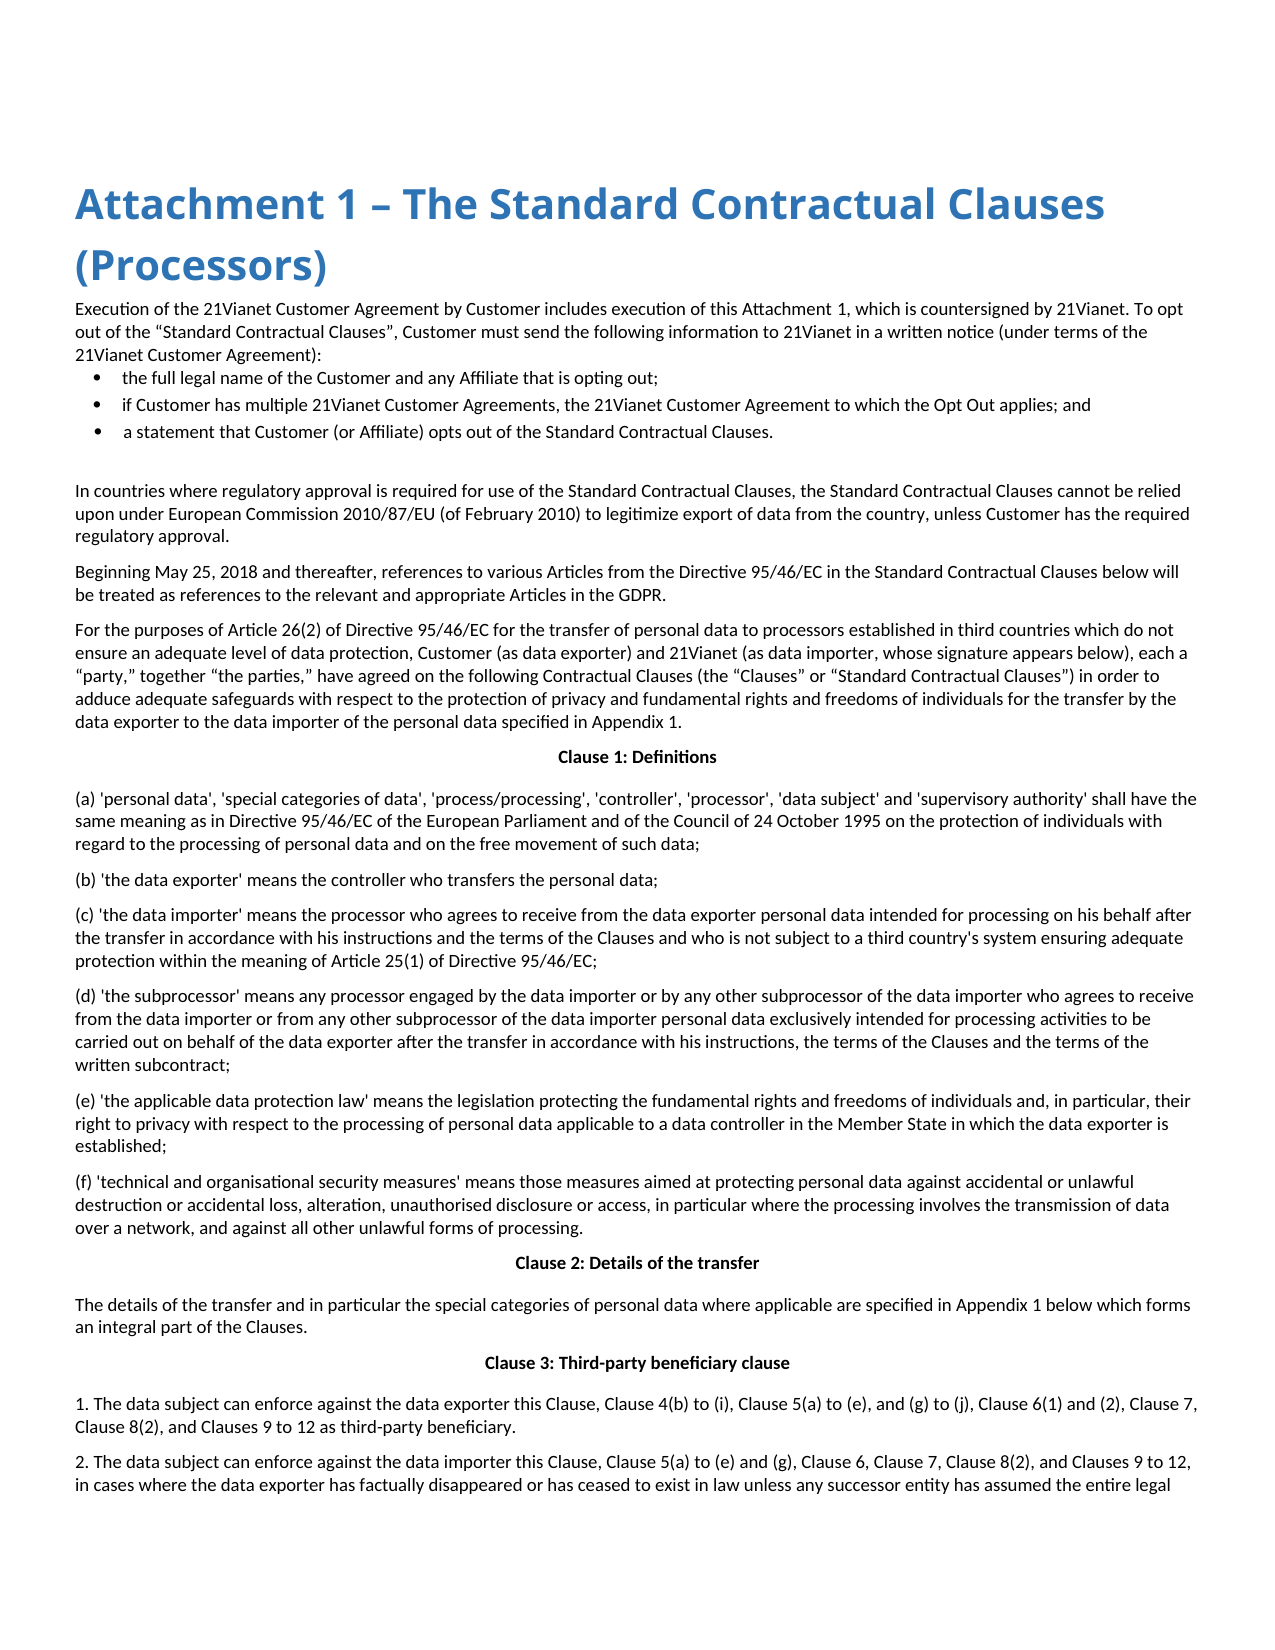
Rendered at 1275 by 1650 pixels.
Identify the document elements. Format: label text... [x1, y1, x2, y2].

list the full legal name of the Customer and any Affiliate that is opting out; [94, 366, 1200, 389]
text Clause 1: Definitions [75, 745, 1200, 768]
text In countries where regulatory approval is required for use of the Standard Contractual Clauses, the Standard Contractual Clauses cannot be relied upon under European Commission 2010/87/EU (of February 2010) to legitimize export of data from the country, unless Customer has the required regulatory approval. [75, 479, 1200, 547]
list if Customer has multiple 21Vianet Customer Agreements, the 21Vianet Customer Agreement to which the Opt Out applies; and [94, 393, 1200, 416]
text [75, 1451, 1200, 1497]
text 1. The data subject can enforce against the data exporter this Clause, Clause 4(b) to (i), Clause 5(a) to (e), and (g) to (j), Clause 6(1) and (2), Clause 7, Clause 8(2), and Clauses 9 to 12 as third-party beneficiary. [75, 1392, 1200, 1438]
text For the purposes of Article 26(2) of Directive 95/46/EC for the transfer of personal data to processors established in third countries which do not ensure an adequate level of data protection, Customer (as data exporter) and 21Vianet (as data importer, whose signature appears below), each a “party,” together “the parties,” have agreed on the following Contractual Clauses (the “Clauses” or “Standard Contractual Clauses”) in order to adduce adequate safeguards with respect to the protection of privacy and fundamental rights and freedoms of individuals for the transfer by the data exporter to the data importer of the personal data specified in Appendix 1. [75, 618, 1200, 733]
text (b) 'the data exporter' means the controller who transfers the personal data; [75, 868, 1200, 891]
text (f) 'technical and organisational security measures' means those measures aimed at protecting personal data against accidental or unlawful destruction or accidental loss, alteration, unauthorised disclosure or access, in particular where the processing involves the transmission of data over a network, and against all other unlawful forms of processing. [75, 1170, 1200, 1239]
text Clause 3: Third-party beneficiary clause [75, 1351, 1200, 1374]
text (d) 'the subprocessor' means any processor engaged by the data importer or by any other subprocessor of the data importer who agrees to receive from the data importer or from any other subprocessor of the data importer personal data exclusively intended for processing activities to be carried out on behalf of the data exporter after the transfer in accordance with his instructions, the terms of the Clauses and the terms of the written subcontract; [75, 985, 1200, 1076]
subtitle Attachment 1 – The Standard Contractual Clauses (Processors) [75, 175, 1200, 293]
text Beginning May 25, 2018 and thereafter, references to various Articles from the Directive 95/46/EC in the Standard Contractual Clauses below will be treated as references to the relevant and appropriate Articles in the GDPR. [75, 560, 1200, 606]
text (a) 'personal data', 'special categories of data', 'process/processing', 'controller', 'processor', 'data subject' and 'supervisory authority' shall have the same meaning as in Directive 95/46/EC of the European Parliament and of the Council of 24 October 1995 on the protection of individuals with regard to the processing of personal data and on the free movement of such data; [75, 787, 1200, 856]
text The details of the transfer and in particular the special categories of personal data where applicable are specified in Appendix 1 below which forms an integral part of the Clauses. [75, 1293, 1200, 1338]
list Execution of the 21Vianet Customer Agreement by Customer includes execution of this Attachment 1, which is countersigned by 21Vianet. To opt out of the “Standard Contractual Clauses”, Customer must send the following information to 21Vianet in a written notice (under terms of the 21Vianet Customer Agreement): [75, 297, 1200, 366]
text (c) 'the data importer' means the processor who agrees to receive from the data exporter personal data intended for processing on his behalf after the transfer in accordance with his instructions and the terms of the Clauses and who is not subject to a third country's system ensuring adequate protection within the meaning of Article 25(1) of Directive 95/46/EC; [75, 903, 1200, 972]
text (e) 'the applicable data protection law' means the legislation protecting the fundamental rights and freedoms of individuals and, in particular, their right to privacy with respect to the processing of personal data applicable to a data controller in the Member State in which the data exporter is established; [75, 1089, 1200, 1158]
list a statement that Customer (or Affiliate) opts out of the Standard Contractual Clauses. [94, 420, 1200, 443]
text Clause 2: Details of the transfer [75, 1251, 1200, 1274]
